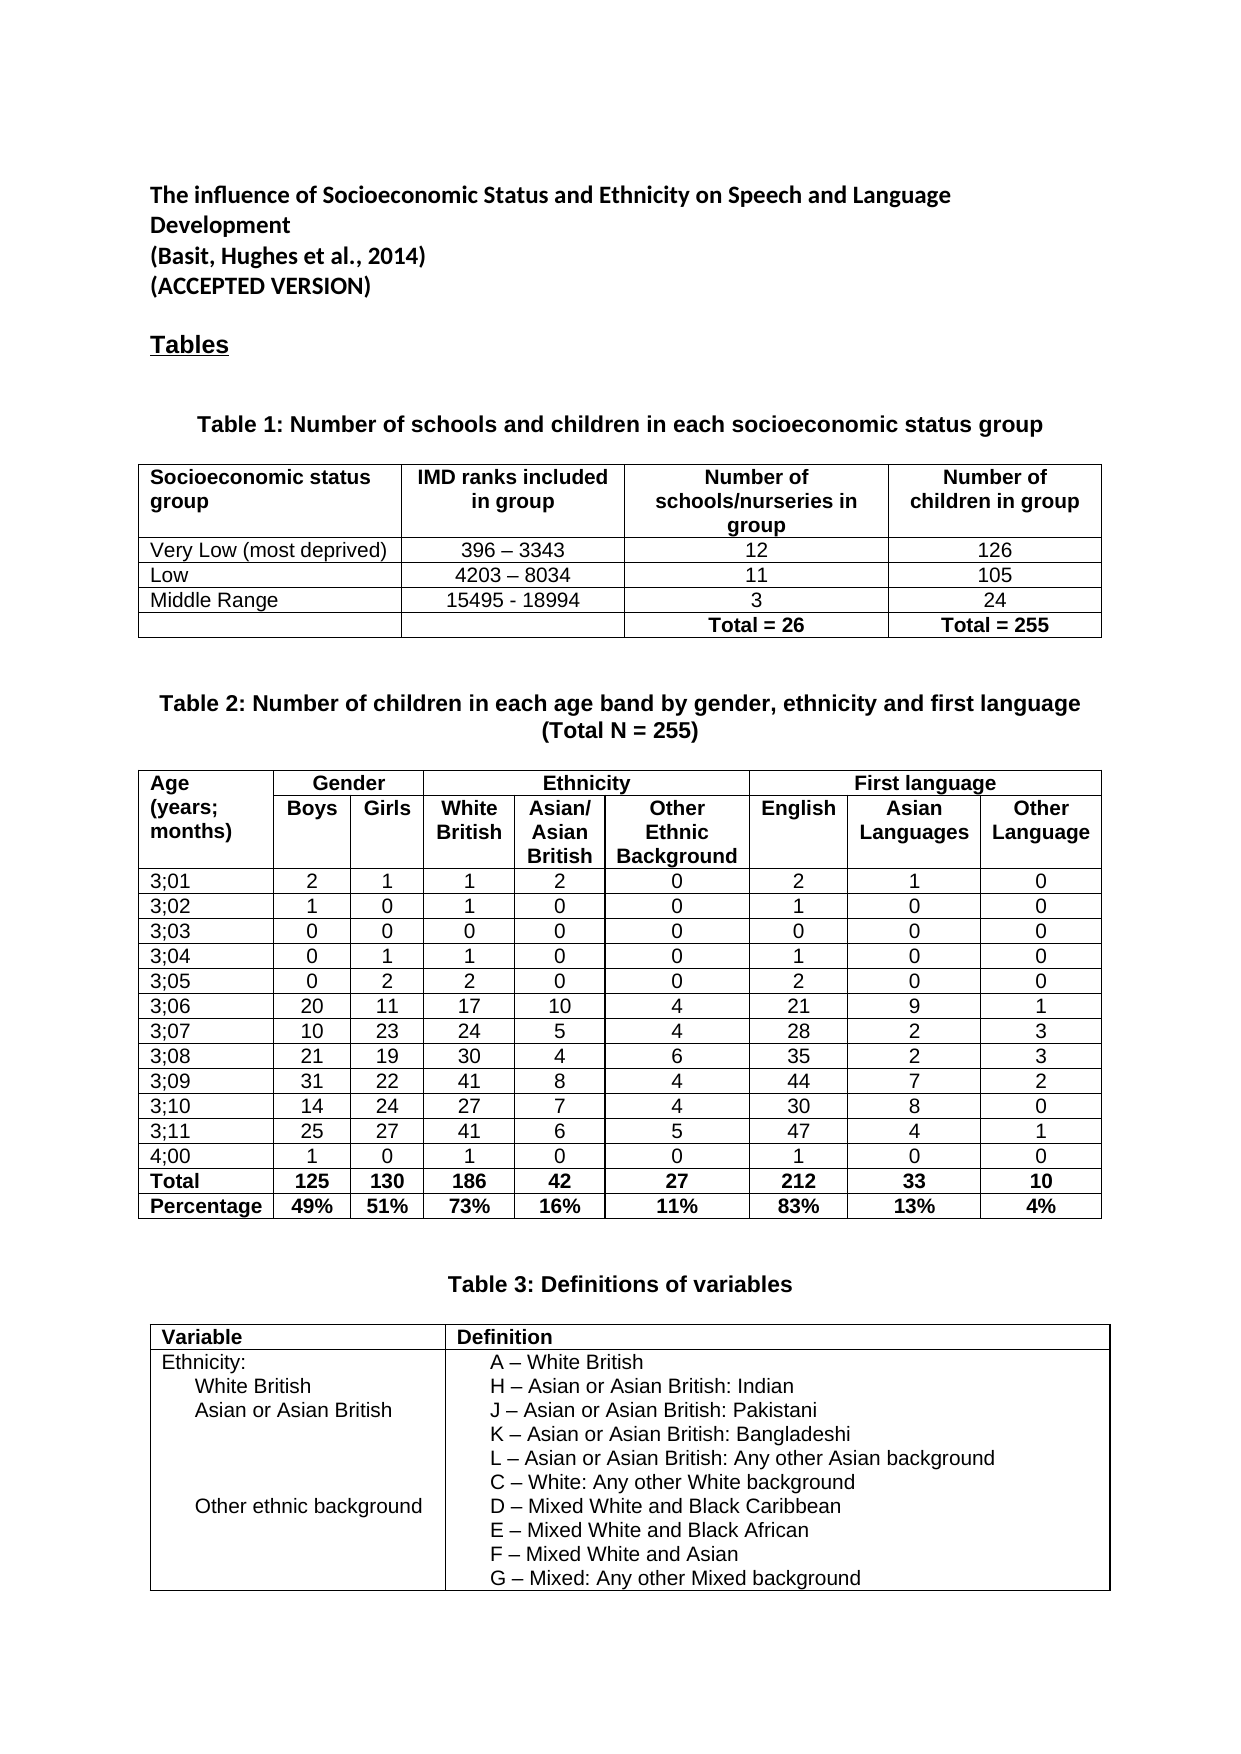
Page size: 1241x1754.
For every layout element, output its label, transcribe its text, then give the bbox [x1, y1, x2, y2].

table_cell 10 [274, 1019, 350, 1042]
table_cell Total = 26 [625, 613, 888, 637]
table_cell 0 [981, 969, 1101, 992]
text The influence of Socioeconomic Status and Ethnicity on Speech and Language Development [150, 179, 1090, 240]
table_cell 31 [274, 1069, 350, 1092]
table_cell 3;06 [139, 994, 273, 1017]
table_cell 9 [848, 994, 980, 1017]
table_cell 2 [848, 1044, 980, 1067]
table_cell 1 [750, 944, 847, 967]
table_cell 11 [351, 994, 423, 1017]
table_cell 4 [848, 1119, 980, 1142]
table_cell 6 [515, 1119, 604, 1142]
table_cell 13% [848, 1194, 980, 1217]
table_cell 2 [750, 869, 847, 892]
table_cell 0 [274, 944, 350, 967]
table_cell 10 [981, 1169, 1101, 1192]
table_cell 0 [606, 894, 749, 917]
table_cell 7 [515, 1094, 604, 1117]
table_cell 51% [351, 1194, 423, 1217]
table_cell 396 – 3343 [402, 538, 624, 562]
text Table 2: Number of children in each age band by gender, ethnicity and first language (Total N = 255) [150, 690, 1090, 743]
table_cell 2 [750, 969, 847, 992]
table_cell 4 [606, 994, 749, 1017]
table_cell 0 [848, 919, 980, 942]
table_cell 1 [274, 1144, 350, 1167]
table_cell 186 [424, 1169, 514, 1192]
table_cell 8 [515, 1069, 604, 1092]
table_cell 24 [889, 588, 1101, 612]
table_cell 0 [981, 919, 1101, 942]
table_cell 3;01 [139, 869, 273, 892]
table_cell 3;02 [139, 894, 273, 917]
table_cell 0 [848, 1144, 980, 1167]
table_cell 49% [274, 1194, 350, 1217]
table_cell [446, 1350, 1109, 1589]
table_cell 2 [424, 969, 514, 992]
text Tables [150, 329, 1090, 358]
table_cell 0 [981, 1144, 1101, 1167]
table_cell 5 [606, 1119, 749, 1142]
table_header Variable [151, 1325, 445, 1349]
table_cell 1 [424, 944, 514, 967]
table_cell 3 [625, 588, 888, 612]
table_cell 35 [750, 1044, 847, 1067]
table_cell 44 [750, 1069, 847, 1092]
table_cell 33 [848, 1169, 980, 1192]
table_cell 4% [981, 1194, 1101, 1217]
table_cell 4 [515, 1044, 604, 1067]
table_cell 24 [351, 1094, 423, 1117]
table_cell 10 [515, 994, 604, 1017]
text Table 1: Number of schools and children in each socioeconomic status group [150, 411, 1090, 437]
table_cell Low [139, 563, 401, 587]
table_cell White British [424, 796, 514, 867]
table_cell Asian/ Asian British [515, 796, 604, 867]
table_cell 1 [424, 1144, 514, 1167]
table_cell 1 [848, 869, 980, 892]
table_cell 41 [424, 1069, 514, 1092]
table_cell 3;08 [139, 1044, 273, 1067]
table_cell 19 [351, 1044, 423, 1067]
table_cell 130 [351, 1169, 423, 1192]
table_cell 2 [351, 969, 423, 992]
table_cell 0 [515, 919, 604, 942]
table_cell 0 [981, 1094, 1101, 1117]
table_cell 30 [424, 1044, 514, 1067]
table_cell 3;07 [139, 1019, 273, 1042]
table_cell 11% [606, 1194, 749, 1217]
table_cell 0 [351, 919, 423, 942]
table_cell Other Ethnic Background [606, 796, 749, 867]
table_cell 11 [625, 563, 888, 587]
table_cell Total [139, 1169, 273, 1192]
table_cell 1 [424, 894, 514, 917]
table_cell 3;11 [139, 1119, 273, 1142]
table_cell 21 [274, 1044, 350, 1067]
table_cell 28 [750, 1019, 847, 1042]
table_cell 27 [424, 1094, 514, 1117]
table_cell 16% [515, 1194, 604, 1217]
table_header Ethnicity [424, 771, 749, 794]
table_cell 0 [274, 919, 350, 942]
table_cell 17 [424, 994, 514, 1017]
table_cell [402, 613, 624, 637]
table_cell 3;10 [139, 1094, 273, 1117]
table_cell 14 [274, 1094, 350, 1117]
table_cell 25 [274, 1119, 350, 1142]
table_cell 23 [351, 1019, 423, 1042]
table_cell 0 [848, 969, 980, 992]
table_cell 5 [515, 1019, 604, 1042]
table_cell 4 [606, 1069, 749, 1092]
table_cell English [750, 796, 847, 867]
table_cell 0 [750, 919, 847, 942]
table_cell 2 [274, 869, 350, 892]
table_header Number of schools/nurseries in group [625, 465, 888, 537]
table_cell 0 [848, 894, 980, 917]
table_cell 0 [606, 944, 749, 967]
table_cell 73% [424, 1194, 514, 1217]
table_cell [151, 1350, 445, 1589]
table_cell 0 [606, 919, 749, 942]
table_cell 4203 – 8034 [402, 563, 624, 587]
table_cell 6 [606, 1044, 749, 1067]
table_cell 1 [351, 869, 423, 892]
table_cell Other Language [981, 796, 1101, 867]
table_cell Total = 255 [889, 613, 1101, 637]
table_cell 4;00 [139, 1144, 273, 1167]
table_header Socioeconomic status group [139, 465, 401, 537]
table_cell 0 [515, 894, 604, 917]
table_cell 0 [424, 919, 514, 942]
table_cell 1 [351, 944, 423, 967]
table_header Gender [274, 771, 423, 794]
table_cell 42 [515, 1169, 604, 1192]
table_cell 3;04 [139, 944, 273, 967]
table_cell Girls [351, 796, 423, 867]
table_cell Percentage [139, 1194, 273, 1217]
table_cell 4 [606, 1094, 749, 1117]
table_header IMD ranks included in group [402, 465, 624, 537]
table_cell 1 [274, 894, 350, 917]
table_cell 0 [515, 1144, 604, 1167]
table_cell 41 [424, 1119, 514, 1142]
table_cell 0 [606, 869, 749, 892]
table_header Age (years; months) [139, 771, 273, 867]
table_cell Asian Languages [848, 796, 980, 867]
text Table 3: Definitions of variables [150, 1271, 1090, 1297]
table_cell 1 [424, 869, 514, 892]
table_cell 1 [981, 1119, 1101, 1142]
table_header First language [750, 771, 1101, 794]
table_cell 3 [981, 1019, 1101, 1042]
text (ACCEPTED VERSION) [150, 270, 1090, 301]
table_cell 24 [424, 1019, 514, 1042]
table_cell 20 [274, 994, 350, 1017]
table_cell 0 [848, 944, 980, 967]
table_cell Boys [274, 796, 350, 867]
table_cell Very Low (most deprived) [139, 538, 401, 562]
table_cell 1 [750, 894, 847, 917]
table_cell 0 [515, 969, 604, 992]
table_cell 7 [848, 1069, 980, 1092]
table_cell 0 [274, 969, 350, 992]
table_cell 0 [981, 944, 1101, 967]
table_cell 2 [981, 1069, 1101, 1092]
table_cell 15495 - 18994 [402, 588, 624, 612]
table_cell [139, 613, 401, 637]
table_cell 3 [981, 1044, 1101, 1067]
table_cell 2 [515, 869, 604, 892]
table_cell 3;05 [139, 969, 273, 992]
table_cell 105 [889, 563, 1101, 587]
table_cell 125 [274, 1169, 350, 1192]
table_cell 30 [750, 1094, 847, 1117]
table_cell 0 [351, 1144, 423, 1167]
table_cell 3;03 [139, 919, 273, 942]
table_cell 1 [981, 994, 1101, 1017]
table_cell 83% [750, 1194, 847, 1217]
table_cell 8 [848, 1094, 980, 1117]
table_cell 2 [848, 1019, 980, 1042]
table_cell 22 [351, 1069, 423, 1092]
table_cell Middle Range [139, 588, 401, 612]
table_cell 12 [625, 538, 888, 562]
table_cell 27 [351, 1119, 423, 1142]
table_header Number of children in group [889, 465, 1101, 537]
table_header Definition [446, 1325, 1109, 1349]
table_cell 0 [515, 944, 604, 967]
table_cell 0 [981, 894, 1101, 917]
table_cell 21 [750, 994, 847, 1017]
table_cell 4 [606, 1019, 749, 1042]
table_cell 126 [889, 538, 1101, 562]
table_cell 0 [981, 869, 1101, 892]
table_cell 212 [750, 1169, 847, 1192]
table_cell 47 [750, 1119, 847, 1142]
table_cell 3;09 [139, 1069, 273, 1092]
text (Basit, Hughes et al., 2014) [150, 240, 1090, 270]
table_cell 1 [750, 1144, 847, 1167]
table_cell 0 [351, 894, 423, 917]
table_cell 0 [606, 969, 749, 992]
table_cell 27 [606, 1169, 749, 1192]
table_cell 0 [606, 1144, 749, 1167]
